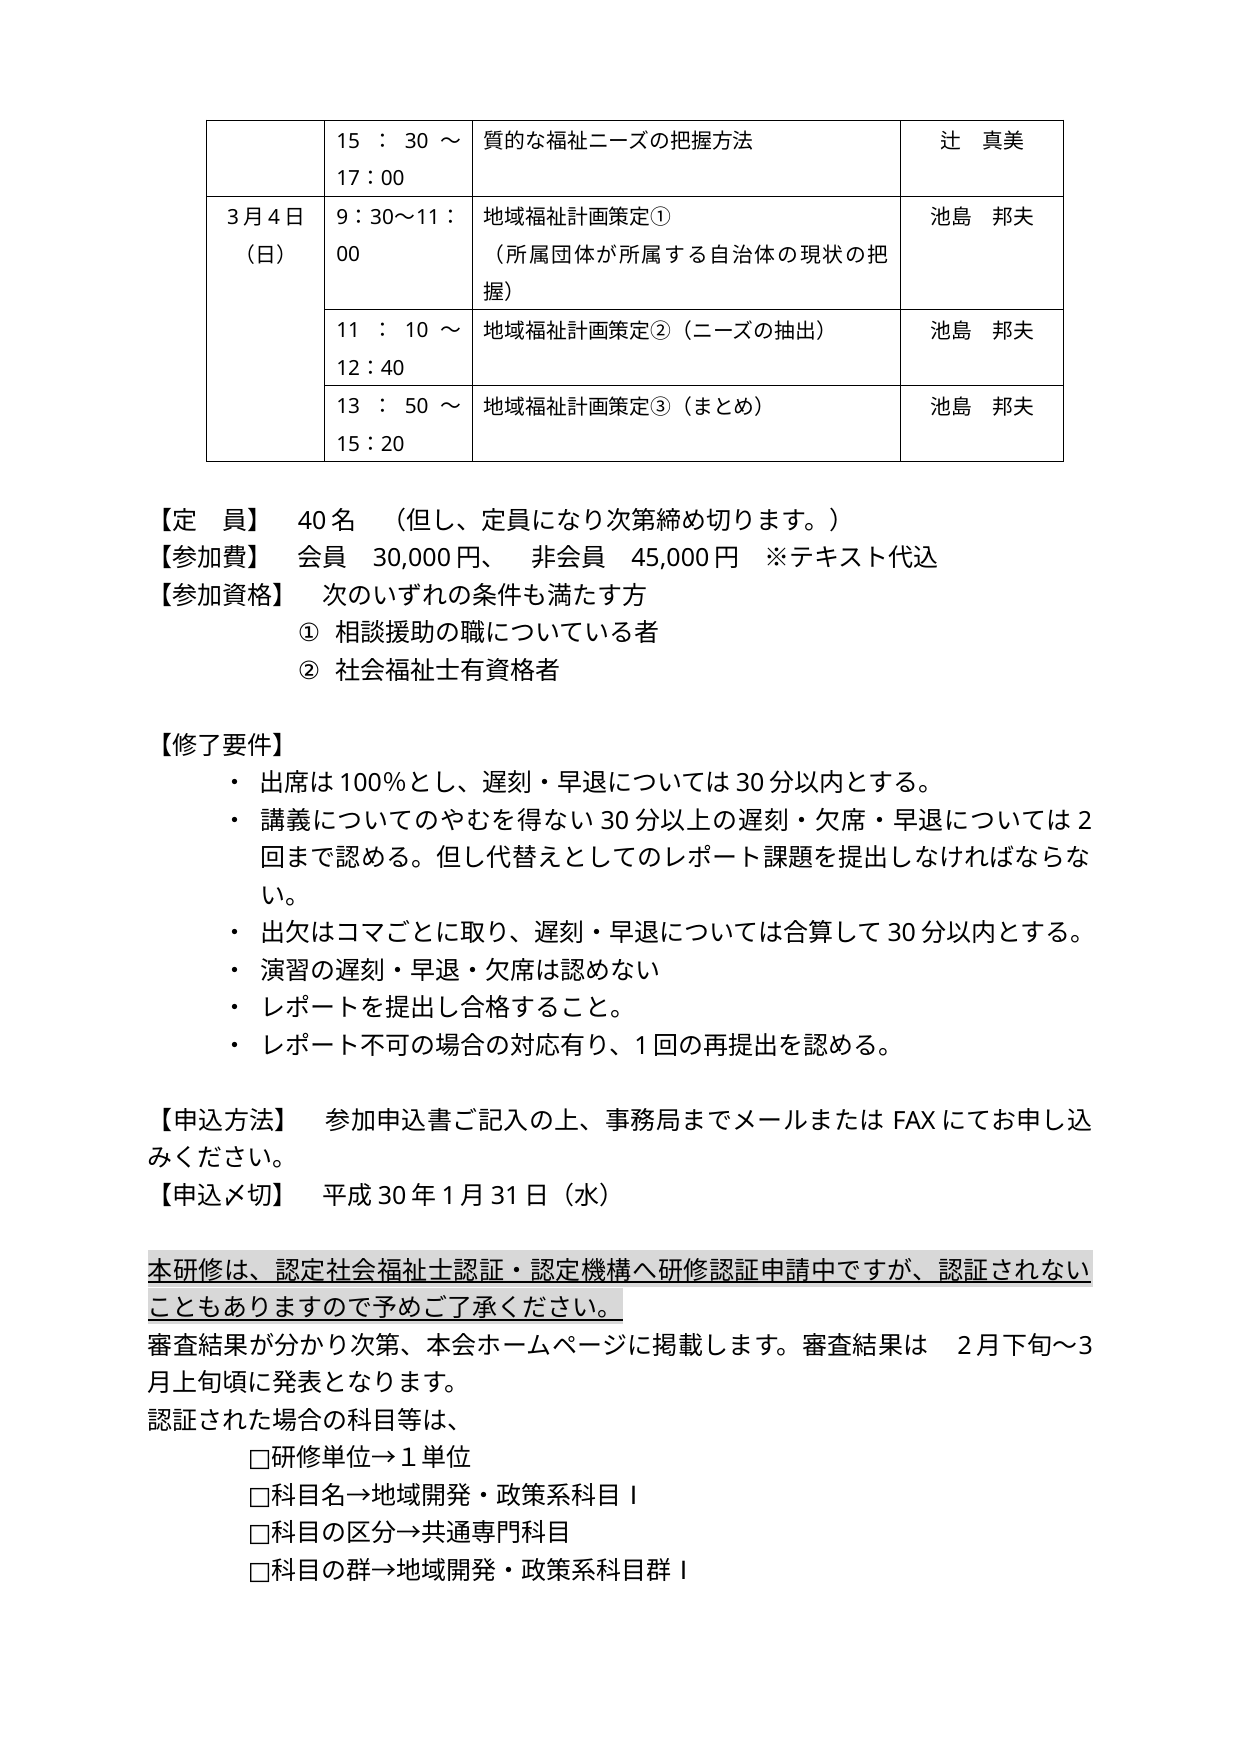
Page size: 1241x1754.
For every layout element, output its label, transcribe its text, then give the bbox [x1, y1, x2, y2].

text 【参加費】 会員 30,000円、 非会員 45,000円 ※テキスト代込 [148, 537, 1093, 575]
text 【修了要件】 [148, 725, 1093, 762]
list 社会福祉士有資格者 [298, 650, 1093, 687]
table_cell 質的な福祉ニーズの把握方法 [473, 121, 900, 196]
table_cell 地域福祉計画策定②（ニーズの抽出） [473, 310, 900, 385]
table_cell 9：30～11：00 [325, 197, 472, 309]
table_cell 地域福祉計画策定① （所属団体が所属する自治体の現状の把握） [473, 197, 900, 309]
table_cell 辻 真美 [901, 121, 1063, 196]
text 【定 員】 40名 （但し、定員になり次第締め切ります。） [148, 500, 1093, 537]
table_cell 池島 邦夫 [901, 386, 1063, 461]
text 認証された場合の科目等は、 [148, 1400, 1093, 1437]
text □科目の群→地域開発・政策系科目群Ⅰ [223, 1550, 1093, 1587]
text □科目の区分→共通専門科目 [223, 1512, 1093, 1550]
text 【参加資格】 次のいずれの条件も満たす方 [148, 575, 1093, 612]
text 本研修は、認定社会福祉士認証・認定機構へ研修認証申請中ですが、認証されないこともありますので予めご了承ください。 [148, 1287, 1093, 1325]
list 出欠はコマごとに取り、遅刻・早退については合算して30分以内とする。 [223, 912, 1093, 950]
list レポートを提出し合格すること。 [223, 987, 1093, 1025]
text 【申込〆切】 平成30年1月31日（水） [148, 1175, 1093, 1212]
text 【申込方法】 参加申込書ご記入の上、事務局までメールまたはFAXにてお申し込みください。 [148, 1100, 1093, 1175]
table_cell 15：30～17：00 [325, 121, 472, 196]
table_cell 地域福祉計画策定③（まとめ） [473, 386, 900, 461]
list 演習の遅刻・早退・欠席は認めない [223, 950, 1093, 987]
list レポート不可の場合の対応有り、1回の再提出を認める。 [223, 1025, 1093, 1062]
list 相談援助の職についている者 [298, 612, 1093, 650]
table_cell 11：10～12：40 [325, 310, 472, 385]
text 審査結果が分かり次第、本会ホームページに掲載します。審査結果は 2月下旬～3月上旬頃に発表となります。 [148, 1325, 1093, 1400]
table_cell 13：50～15：20 [325, 386, 472, 461]
table_cell 3月4日（日） [207, 197, 324, 461]
table_cell 池島 邦夫 [901, 197, 1063, 309]
table_cell 池島 邦夫 [901, 310, 1063, 385]
list 講義についてのやむを得ない30分以上の遅刻・欠席・早退については2 回まで認める。但し代替えとしてのレポート課題を提出しなければならない。 [223, 800, 1093, 912]
text ・ 出席は100％とし、遅刻・早退については30分以内とする。 [148, 762, 1093, 800]
text □研修単位→１単位 [223, 1437, 1093, 1475]
text □科目名→地域開発・政策系科目Ⅰ [223, 1475, 1093, 1512]
